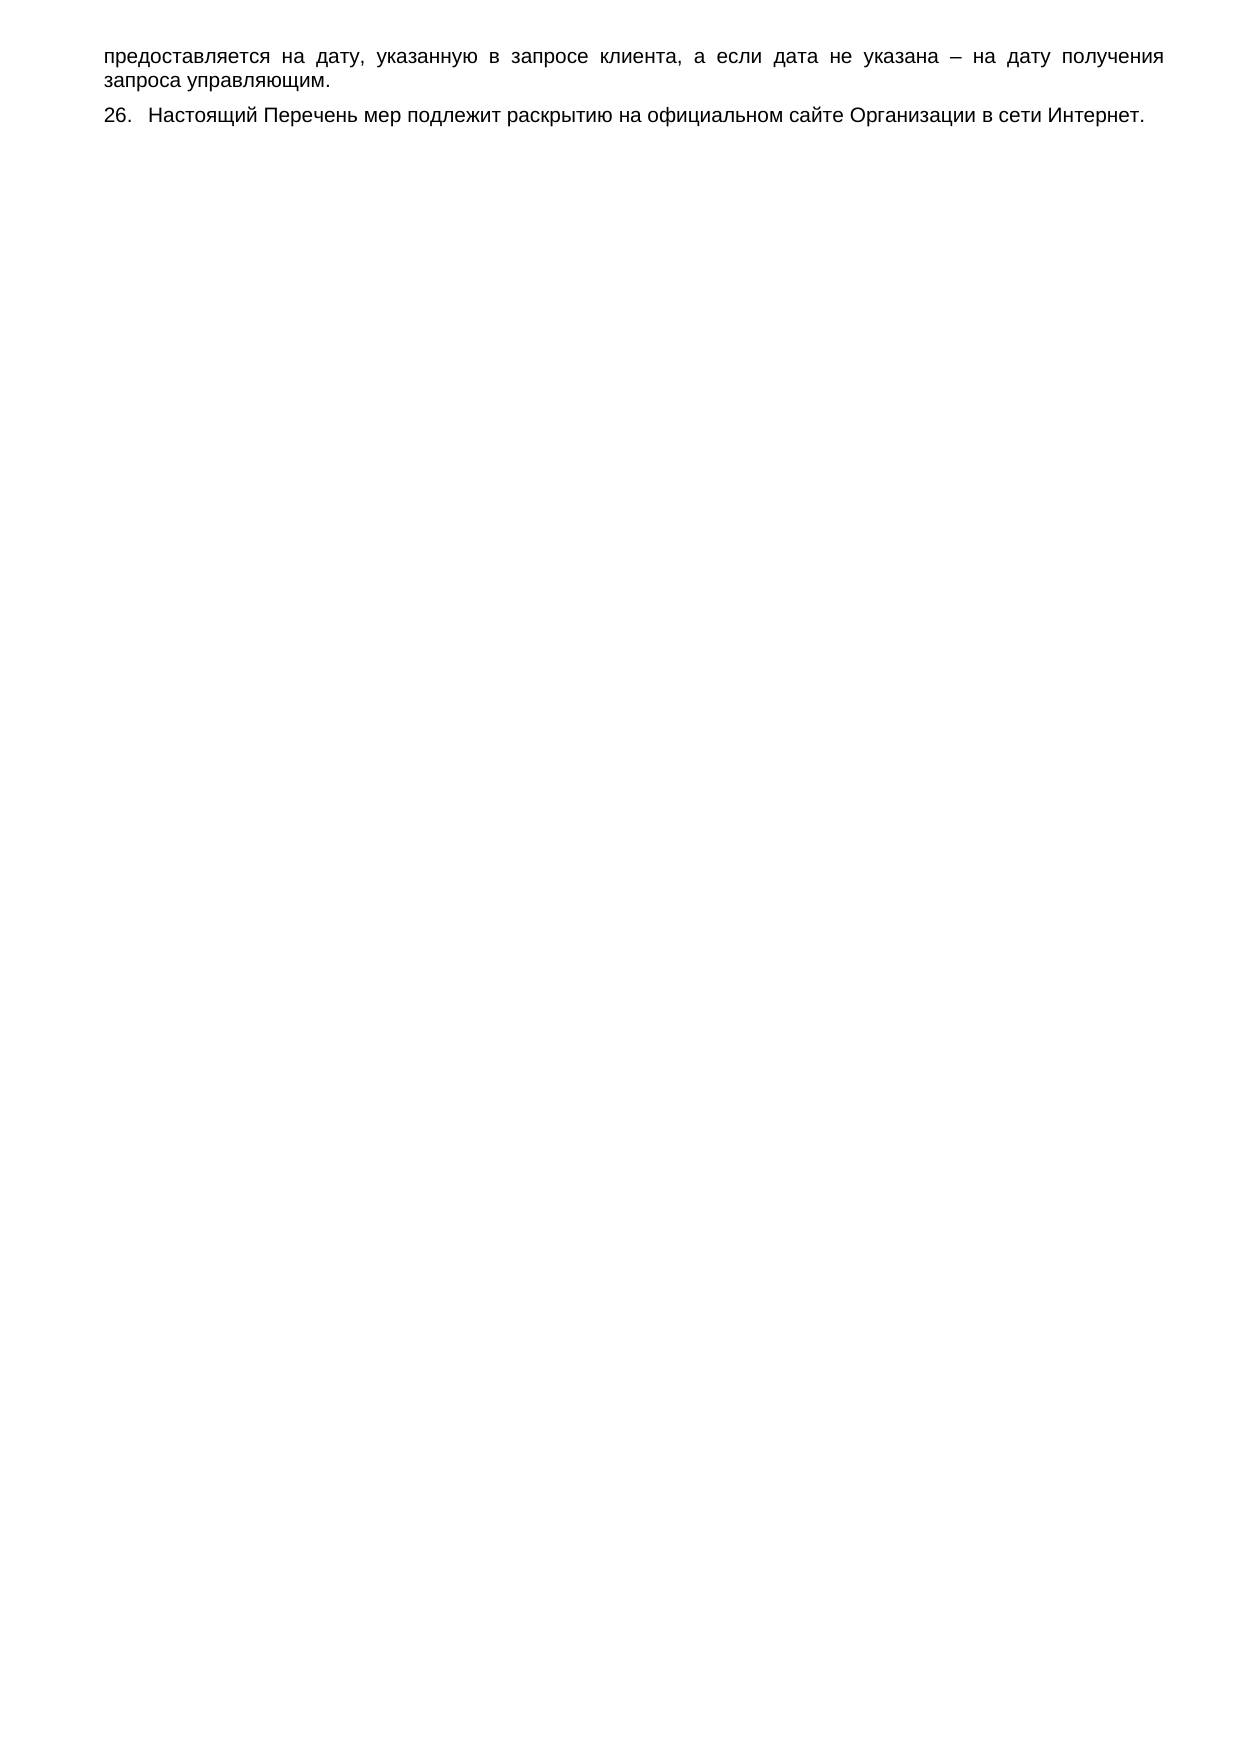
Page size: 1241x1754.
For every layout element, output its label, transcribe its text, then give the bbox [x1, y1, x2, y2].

list Настоящий Перечень мер подлежит раскрытию на официальном сайте Организации в сети Интернет. [103, 103, 1167, 127]
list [103, 44, 1167, 92]
